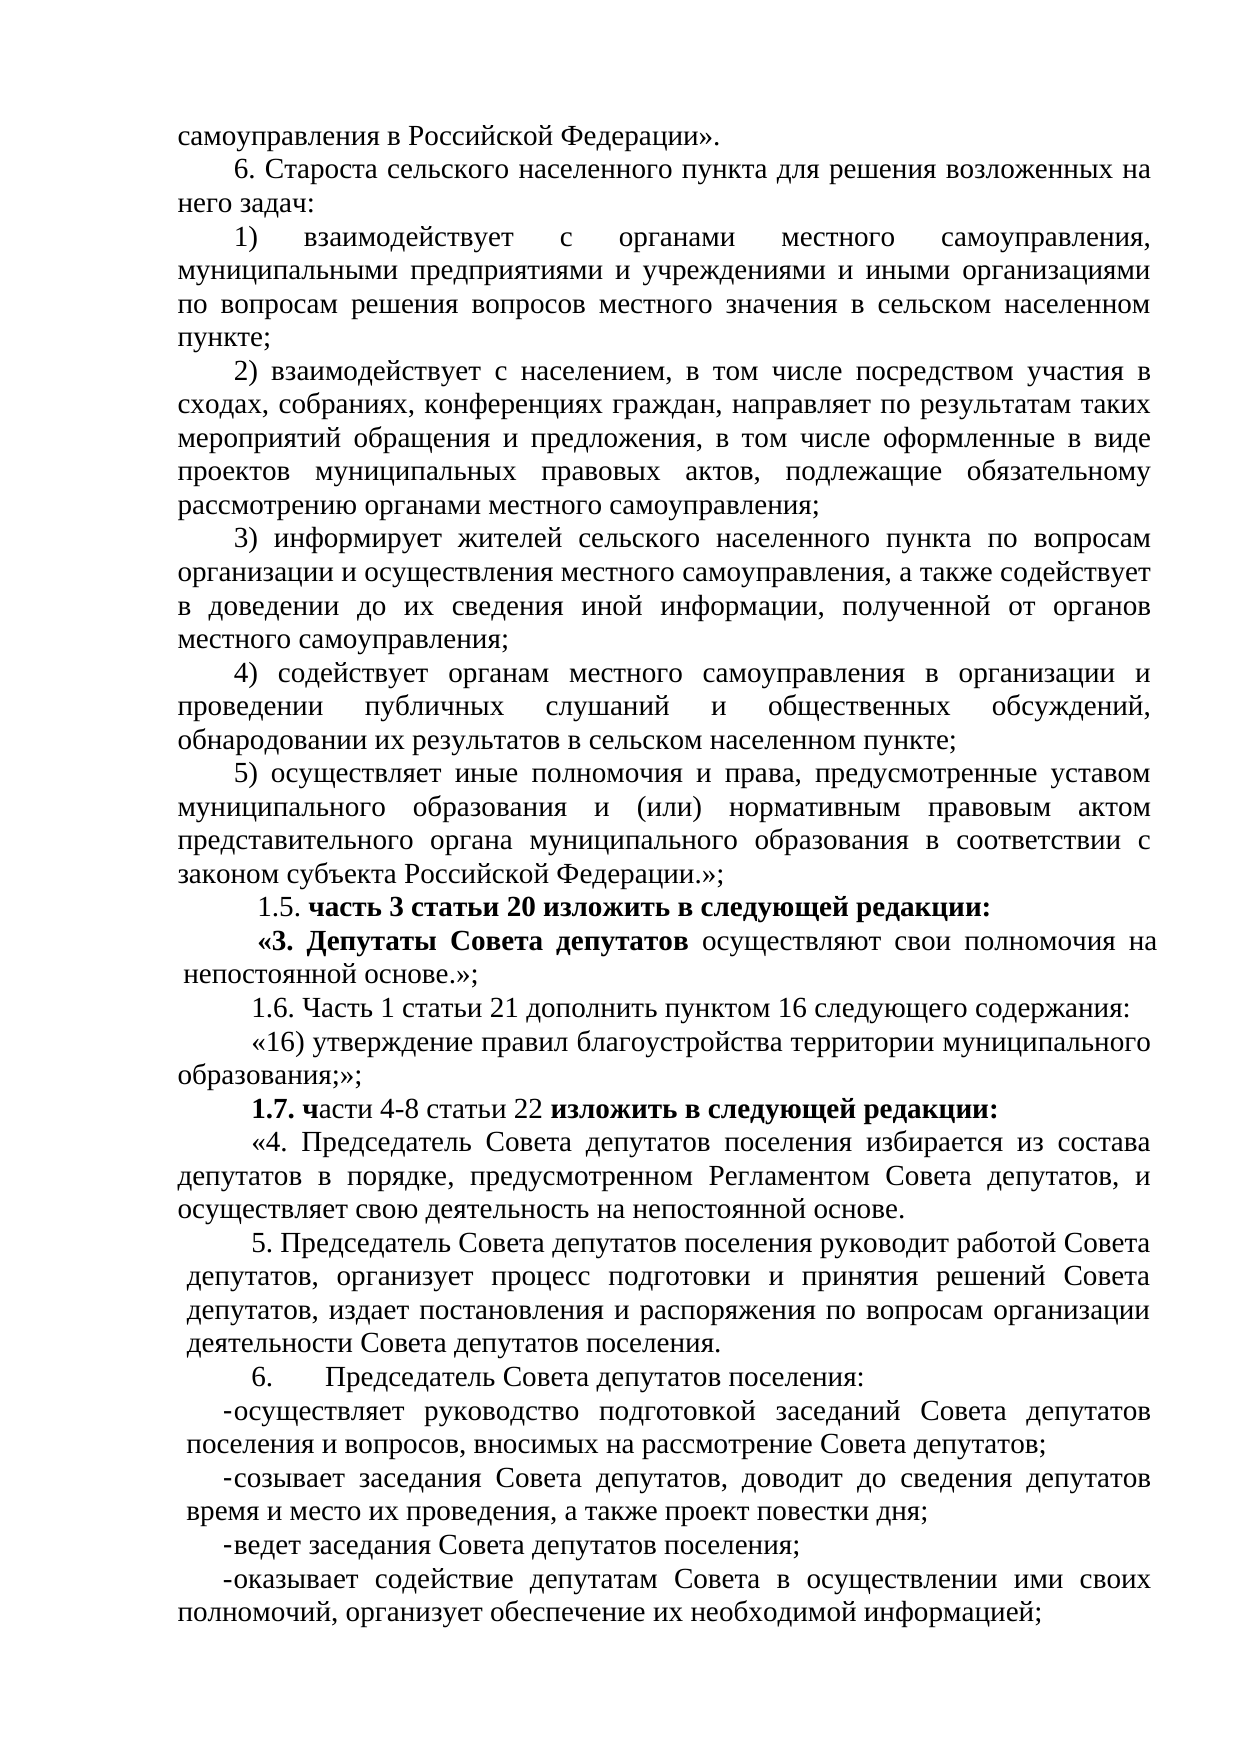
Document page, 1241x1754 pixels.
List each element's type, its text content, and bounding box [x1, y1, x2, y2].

text 1.5. часть 3 статьи 20 изложить в следующей редакции: [177, 889, 1152, 923]
text 3) информирует жителей сельского населенного пункта по вопросам организации и осуществления местного самоуправления, а также содействует в доведении до их сведения иной информации, полученной от органов местного самоуправления; [177, 521, 1152, 655]
text 5) осуществляет иные полномочия и права, предусмотренные уставом муниципального образования и (или) нормативным правовым актом представительного органа муниципального образования в соответствии с законом субъекта Российской Федерации.»; [177, 755, 1152, 889]
text 1.6. Часть 1 статьи 21 дополнить пунктом 16 следующего содержания: [177, 990, 1152, 1024]
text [177, 118, 1152, 152]
text 6. Староста сельского населенного пункта для решения возложенных на него задач: [177, 152, 1152, 219]
text 2) взаимодействует с населением, в том числе посредством участия в сходах, собраниях, конференциях граждан, направляет по результатам таких мероприятий обращения и предложения, в том числе оформленные в виде проектов муниципальных правовых актов, подлежащие обязательному рассмотрению органами местного самоуправления; [177, 353, 1152, 521]
text 6. Председатель Совета депутатов поселения: [222, 1359, 1152, 1393]
text 1.7. части 4-8 статьи 22 изложить в следующей редакции: [177, 1091, 1152, 1124]
text «16) утверждение правил благоустройства территории муниципального образования;»; [177, 1024, 1152, 1091]
list ведет заседания Совета депутатов поселения; [223, 1527, 1152, 1561]
list созывает заседания Совета депутатов, доводит до сведения депутатов время и место их проведения, а также проект повестки дня; [186, 1460, 1152, 1527]
text 4) содействует органам местного самоуправления в организации и проведении публичных слушаний и общественных обсуждений, обнародовании их результатов в сельском населенном пункте; [177, 655, 1152, 755]
text 5. Председатель Совета депутатов поселения руководит работой Совета депутатов, организует процесс подготовки и принятия решений Совета депутатов, издает постановления и распоряжения по вопросам организации деятельности Совета депутатов поселения. [187, 1225, 1151, 1359]
text «4. Председатель Совета депутатов поселения избирается из состава депутатов в порядке, предусмотренном Регламентом Совета депутатов, и осуществляет свою деятельность на непостоянной основе. [177, 1124, 1152, 1225]
text 1) взаимодействует с органами местного самоуправления, муниципальными предприятиями и учреждениями и иными организациями по вопросам решения вопросов местного значения в сельском населенном пункте; [177, 219, 1152, 353]
list осуществляет руководство подготовкой заседаний Совета депутатов поселения и вопросов, вносимых на рассмотрение Совета депутатов; [186, 1393, 1152, 1460]
text «3. Депутаты Совета депутатов осуществляют свои полномочия на непостоянной основе.»; [177, 923, 1152, 990]
text - оказывает содействие депутатам Совета в осуществлении ими своих полномочий, организует обеспечение их необходимой информацией; [177, 1561, 1152, 1628]
